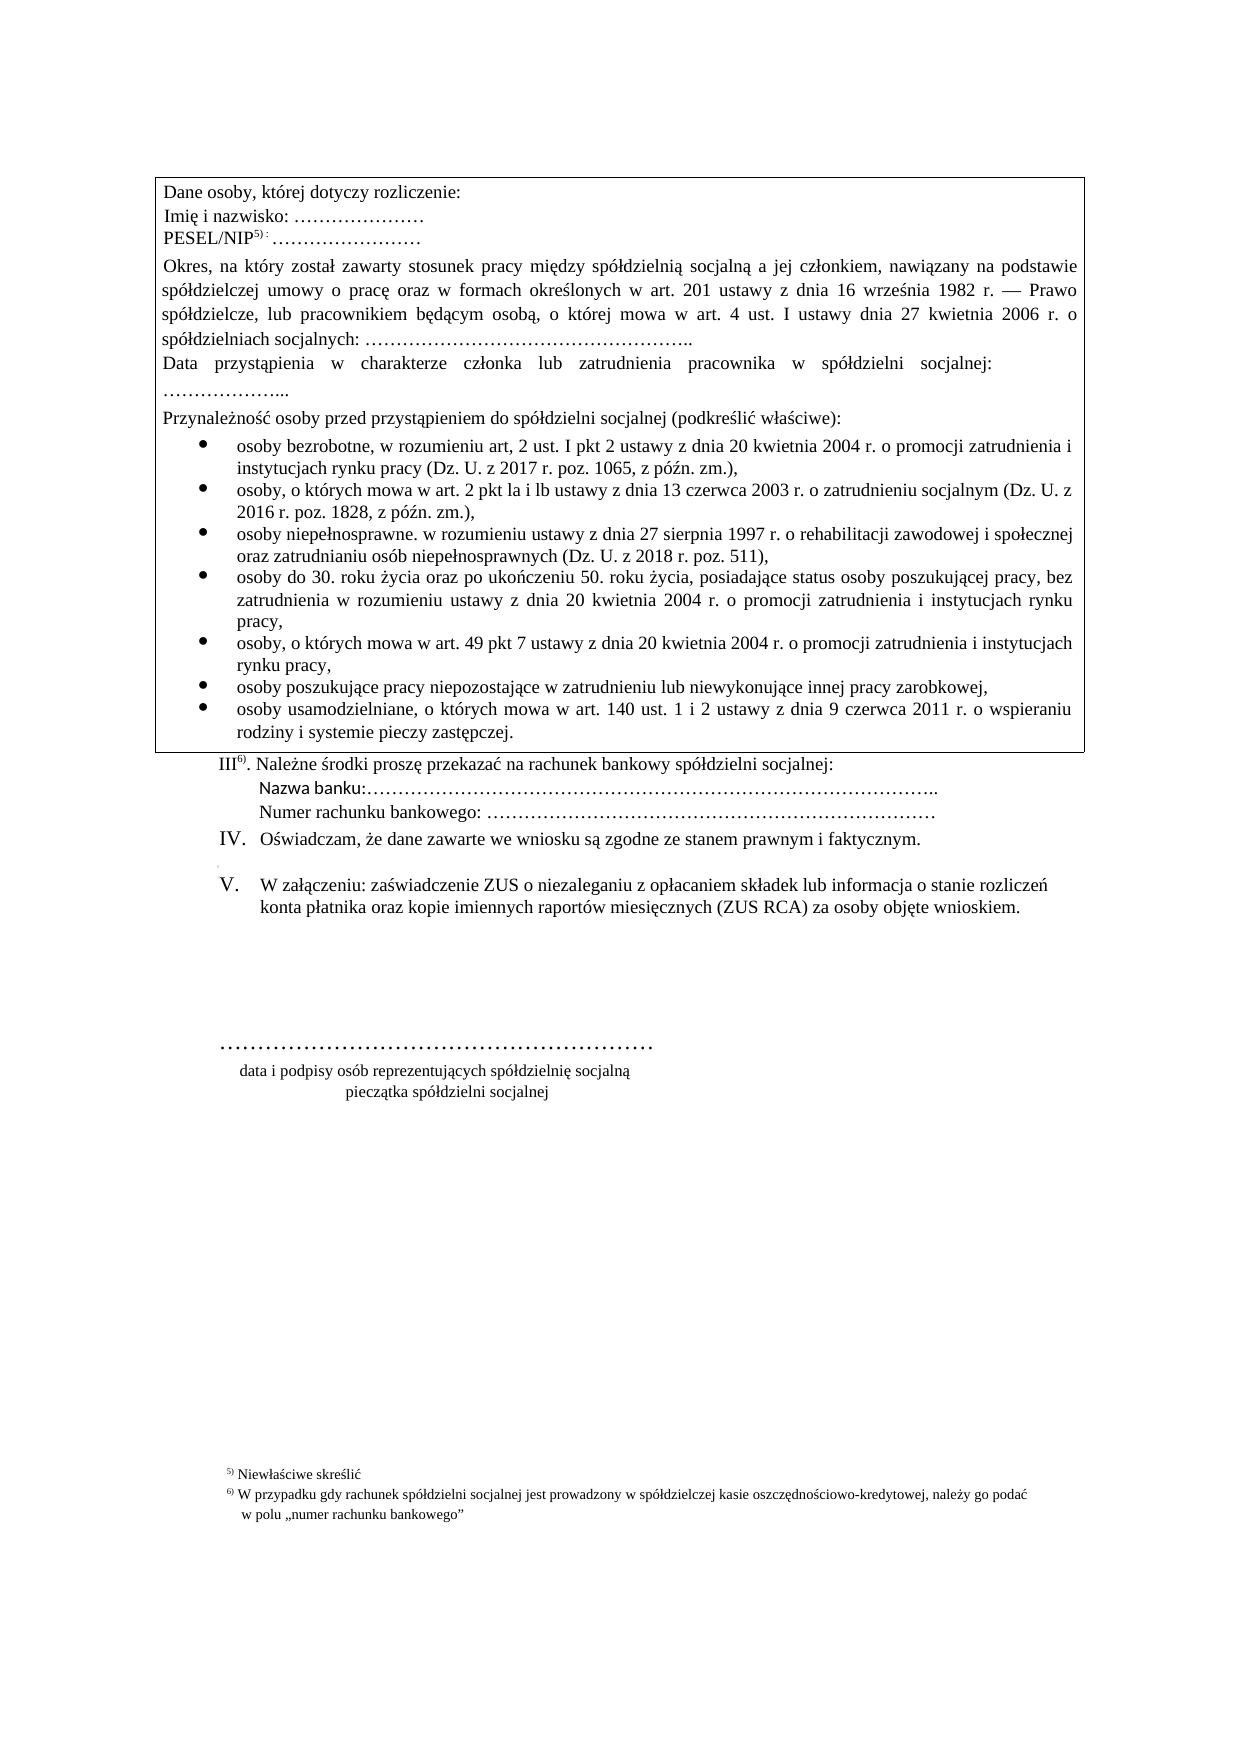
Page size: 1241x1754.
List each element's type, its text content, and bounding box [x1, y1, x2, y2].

table_header Dane osoby, której dotyczy rozliczenie: Imię i nazwisko: ………………… PESEL/NIP5) : …………………… Okres, na który został zawarty stosunek pracy między spółdzielnią socjalną a jej członkiem, nawiązany na podstawie spółdzielczej umowy o pracę oraz w formach określonych w art. 201 ustawy z dnia 16 września 1982 r. — Prawo spółdzielcze, lub pracownikiem będącym osobą, o której mowa w art. 4 ust. I ustawy dnia 27 kwietnia 2006 r. o spółdzielniach socjalnych: …………………………………………….. Data przystąpienia w charakterze członka lub zatrudnienia pracownika w spółdzielni socjalnej: ………………... Przynależność osoby przed przystąpieniem do spółdzielni socjalnej (podkreślić właściwe): osoby bezrobotne, w rozumieniu art, 2 ust. I pkt 2 ustawy z dnia 20 kwietnia 2004 r. o promocji zatrudnienia i instytucjach rynku pracy (Dz. U. z 2017 r. poz. 1065, z późn. zm.), osoby, o których mowa w art. 2 pkt la i lb ustawy z dnia 13 czerwca 2003 r. o zatrudnieniu socjalnym (Dz. U. z 2016 r. poz. 1828, z późn. zm.), osoby niepełnosprawne. w rozumieniu ustawy z dnia 27 sierpnia 1997 r. o rehabilitacji zawodowej i społecznej oraz zatrudnianiu osób niepełnosprawnych (Dz. U. z 2018 r. poz. 511), osoby do 30. roku życia oraz po ukończeniu 50. roku życia, posiadające status osoby poszukującej pracy, bez zatrudnienia w rozumieniu ustawy z dnia 20 kwietnia 2004 r. o promocji zatrudnienia i instytucjach rynku pracy, osoby, o których mowa w art. 49 pkt 7 ustawy z dnia 20 kwietnia 2004 r. o promocji zatrudnienia i instytucjach rynku pracy, osoby poszukujące pracy niepozostające w zatrudnieniu lub niewykonujące innej pracy zarobkowej, osoby usamodzielniane, o których mowa w art. 140 ust. 1 i 2 ustawy z dnia 9 czerwca 2011 r. o wspieraniu rodziny i systemie pieczy zastępczej. [156, 178, 1084, 752]
text III6). Należne środki proszę przekazać na rachunek bankowy spółdzielni socjalnej: [218, 753, 1070, 774]
list Oświadczam, że dane zawarte we wniosku są zgodne ze stanem prawnym i faktycznym. [219, 824, 1070, 851]
text 6) W przypadku gdy rachunek spółdzielni socjalnej jest prowadzony w spółdzielczej kasie oszczędnościowo-kredytowej, należy go podać [227, 1486, 1070, 1503]
text 5) Niewłaściwe skreślić [227, 1466, 1070, 1483]
text Nazwa banku:……………………………………………………………………………….. [259, 776, 1070, 799]
text w polu „numer rachunku bankowego” [227, 1506, 1070, 1522]
list W załączeniu: zaświadczenie ZUS o niezaleganiu z opłacaniem składek lub informacja o stanie rozliczeń konta płatnika oraz kopie imiennych raportów miesięcznych (ZUS RCA) za osoby objęte wnioskiem. [219, 871, 1070, 918]
text ………………………………………………… [218, 1028, 1070, 1054]
text data i podpisy osób reprezentujących spółdzielnię socjalną pieczątka spółdzielni socjalnej [239, 1061, 703, 1101]
text Numer rachunku bankowego: ……………………………………………………………… [259, 801, 1070, 822]
